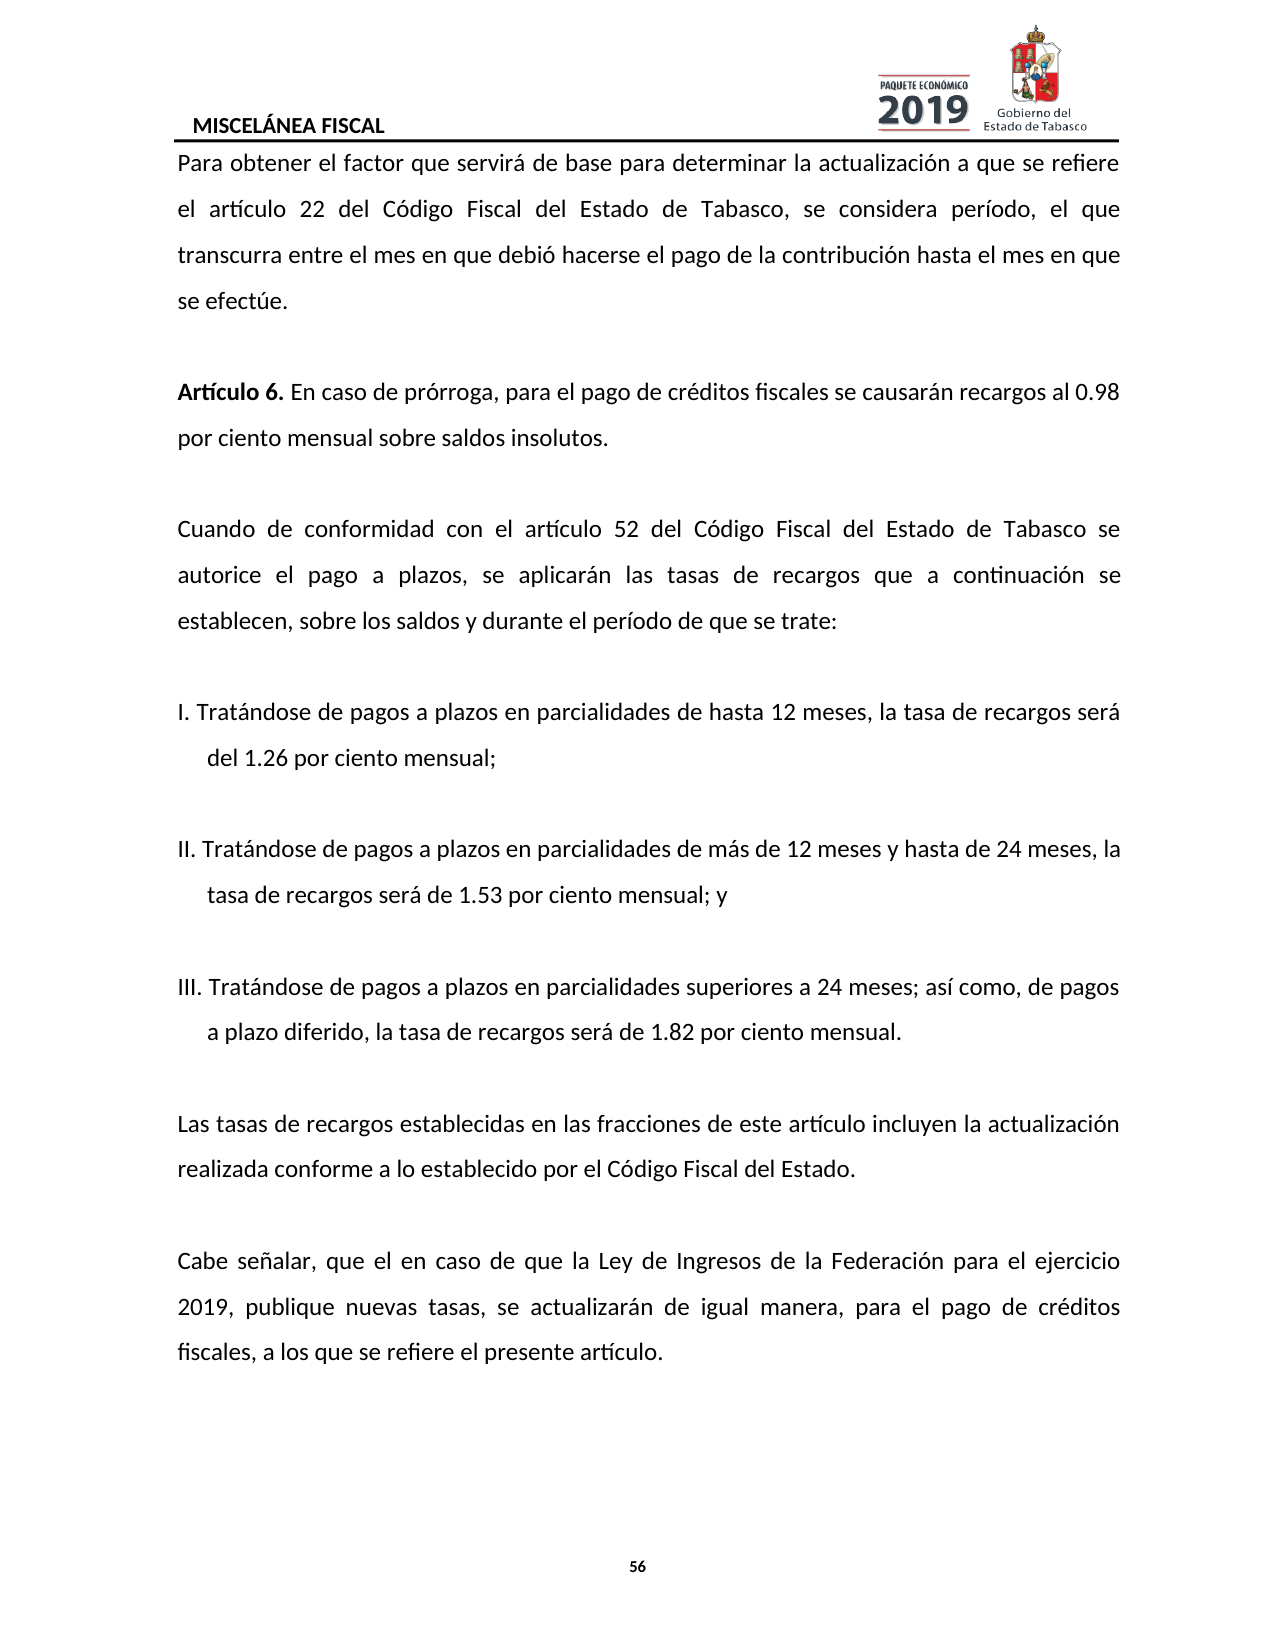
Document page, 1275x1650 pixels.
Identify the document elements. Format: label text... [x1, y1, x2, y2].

text I. Tratándose de pagos a plazos en parcialidades de hasta 12 meses, la tasa de recargos será del 1.26 por ciento mensual; [177, 696, 1122, 773]
text Cabe señalar, que el en caso de que la Ley de Ingresos de la Federación para el ejercicio 2019, publique nuevas tasas, se actualizarán de igual manera, para el pago de créditos fiscales, a los que se refiere el presente artículo. [177, 1245, 1122, 1367]
text Artículo 6. En caso de prórroga, para el pago de créditos fiscales se causarán recargos al 0.98 por ciento mensual sobre saldos insolutos. [177, 376, 1122, 452]
text II. Tratándose de pagos a plazos en parcialidades de más de 12 meses y hasta de 24 meses, la tasa de recargos será de 1.53 por ciento mensual; y [177, 833, 1122, 910]
text Cuando de conformidad con el artículo 52 del Código Fiscal del Estado de Tabasco se autorice el pago a plazos, se aplicarán las tasas de recargos que a continuación se establecen, sobre los saldos y durante el período de que se trate: [177, 513, 1122, 635]
text Para obtener el factor que servirá de base para determinar la actualización a que se refiere el artículo 22 del Código Fiscal del Estado de Tabasco, se considera período, el que transcurra entre el mes en que debió hacerse el pago de la contribución hasta el mes en que se efectúe. [177, 148, 1122, 315]
text Las tasas de recargos establecidas en las fracciones de este artículo incluyen la actualización realizada conforme a lo establecido por el Código Fiscal del Estado. [177, 1108, 1122, 1184]
picture [873, 23, 1088, 133]
text III. Tratándose de pagos a plazos en parcialidades superiores a 24 meses; así como, de pagos a plazo diferido, la tasa de recargos será de 1.82 por ciento mensual. [177, 971, 1122, 1047]
